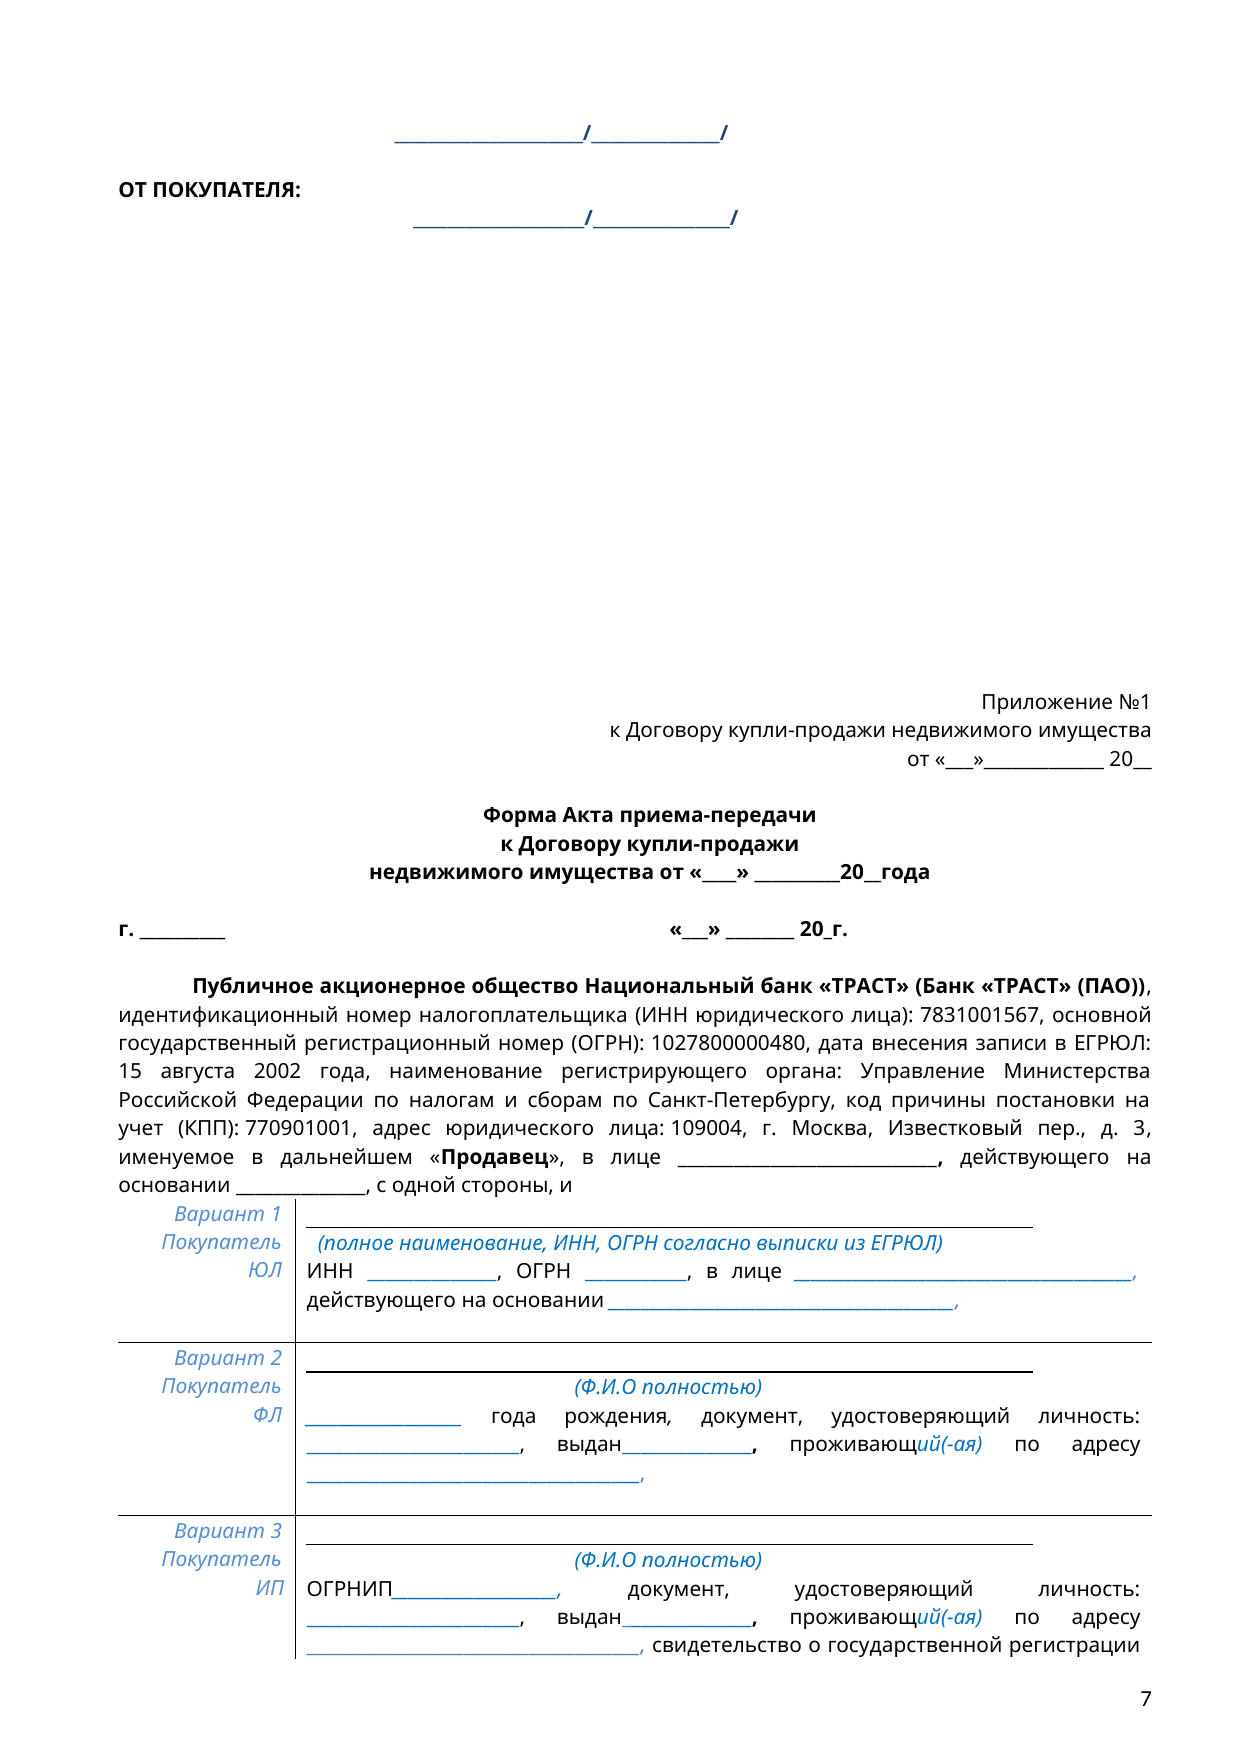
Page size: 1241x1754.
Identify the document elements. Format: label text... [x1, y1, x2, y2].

table_cell Вариант 2 Покупатель ФЛ [118, 1343, 295, 1515]
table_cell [118, 1516, 295, 1659]
table_header Вариант 1 Покупатель ЮЛ [118, 1199, 295, 1342]
text г. __________ «___» ________ 20_г. [118, 914, 1152, 943]
text Форма Акта приема-передачи [118, 801, 1152, 829]
table_header ИНН ______________, ОГРН ___________, в лице _________________________________________, действующего на основании __________________________________________, [296, 1199, 1152, 1342]
table_cell ___________________ года рождения, документ, удостоверяющий личность: _______________________, выдан______________, проживающий(-ая) по адресу ____________________________________, [296, 1343, 1152, 1515]
text ____________________/________________/ [118, 203, 1152, 232]
text к Договору купли-продажи недвижимого имущества [118, 715, 1152, 744]
text к Договору купли-продажи [118, 829, 1152, 857]
text недвижимого имущества от «____» __________20__года [118, 857, 1152, 886]
text ______________________/_______________/ [118, 118, 1152, 147]
text Публичное акционерное общество Национальный банк «ТРАСТ» (Банк «ТРАСТ» (ПАО)), идентификационный номер налогоплательщика (ИНН юридического лица): 7831001567, основной государственный регистрационный номер (ОГРН): 1027800000480, дата внесения записи в ЕГРЮЛ: 15 августа 2002 года, наименование регистрирующего органа: Управление Министерства Российской Федерации по налогам и сборам по Санкт-Петербургу, код причины постановки на учет (КПП): 770901001, адрес юридического лица: 109004, г. Москва, Известковый пер., д. 3, именуемое в дальнейшем «Продавец», в лице ____________________________, действующего на основании ______________, с одной стороны, и [118, 971, 1152, 1199]
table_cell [296, 1516, 1152, 1659]
text от «___»_____________ 20__ [192, 744, 1152, 772]
text Приложение №1 [118, 687, 1152, 715]
text ОТ ПОКУПАТЕЛЯ: [118, 175, 1152, 203]
